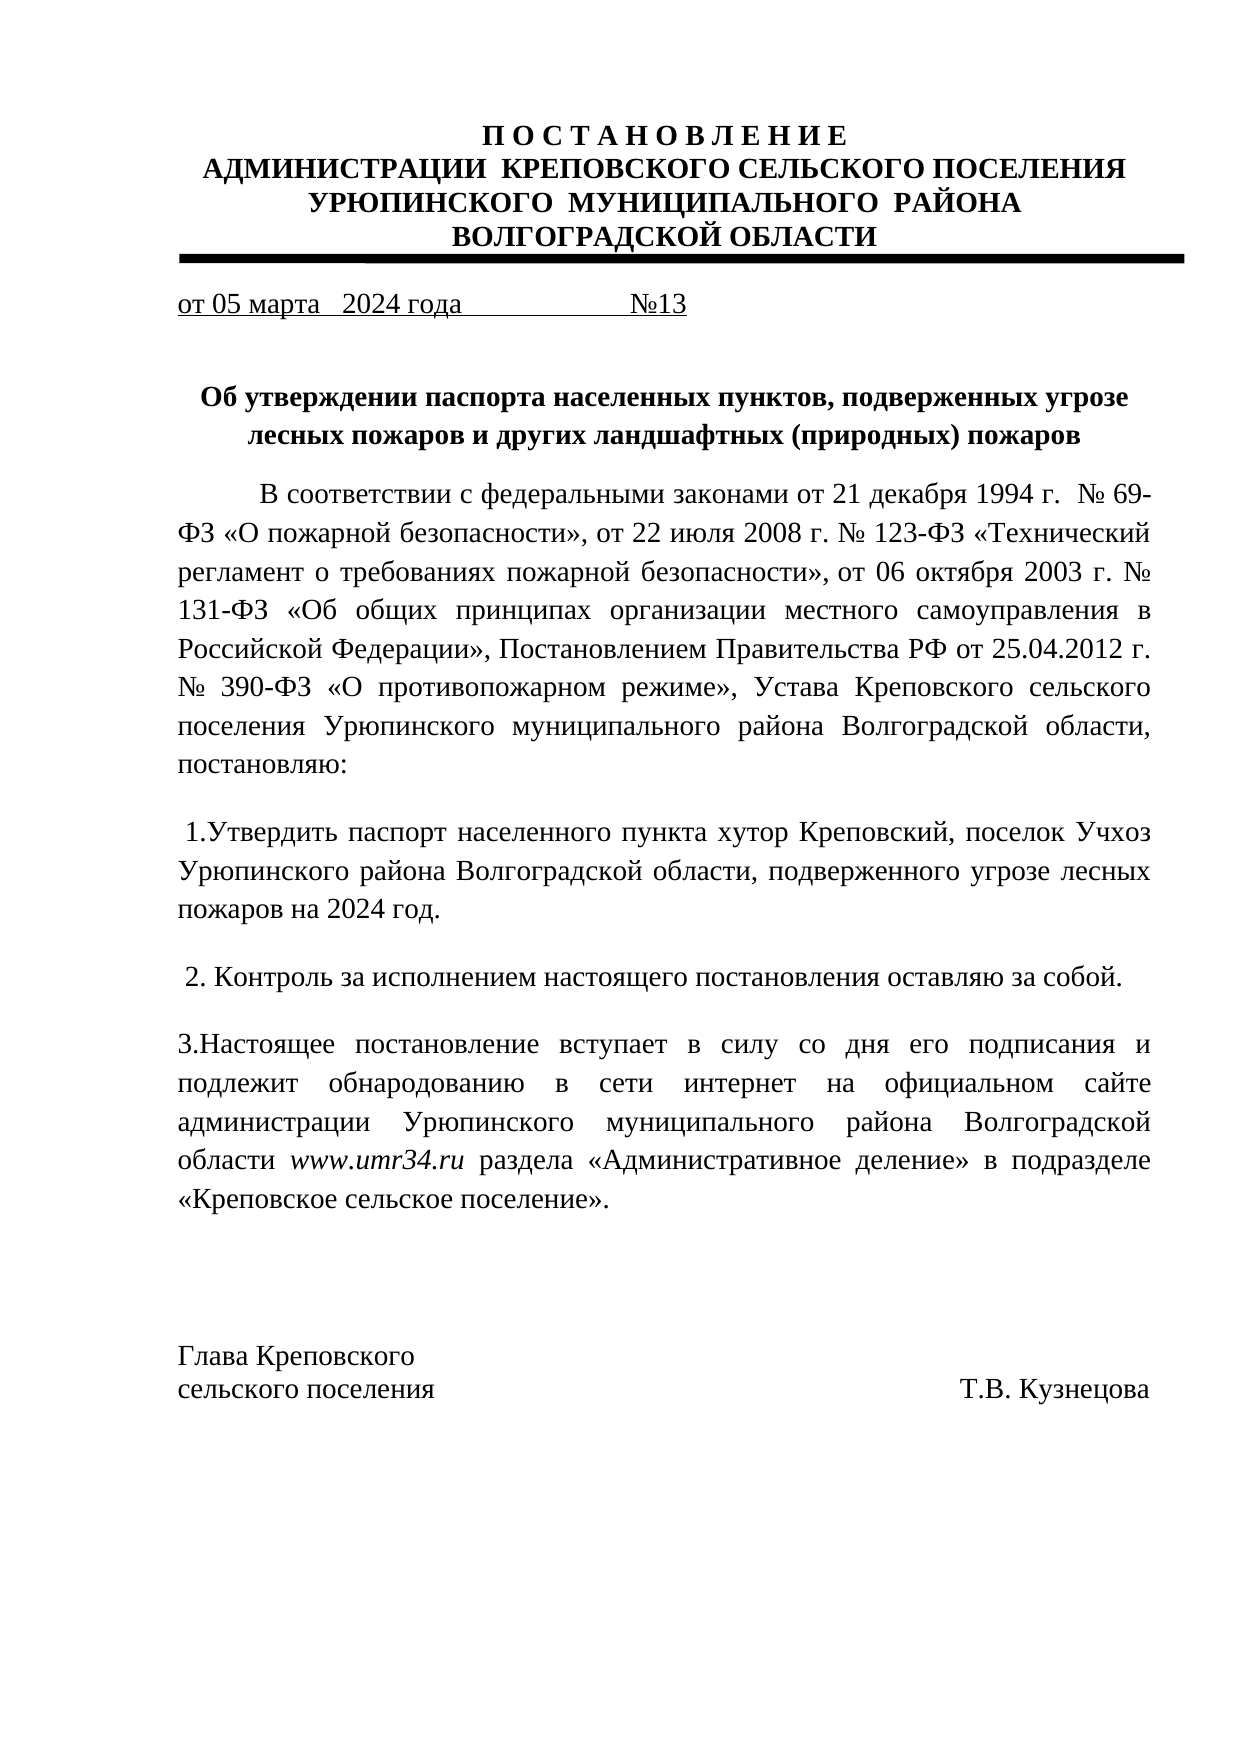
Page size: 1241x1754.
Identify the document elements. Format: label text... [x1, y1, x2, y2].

text В соответствии с федеральными законами от 21 декабря 1994 г. № 69-ФЗ «О пожарной безопасности», от 22 июля 2008 г. № 123-ФЗ «Технический регламент о требованиях пожарной безопасности», от 06 октября 2003 г. № 131-ФЗ «Об общих принципах организации местного самоуправления в Российской Федерации», Постановлением Правительства РФ от 25.04.2012 г. № 390-ФЗ «О противопожарном режиме», Устава Креповского сельского поселения Урюпинского муниципального района Волгоградской области, постановляю: [177, 477, 1152, 780]
text П О С Т А Н О В Л Е Н И Е [177, 118, 1152, 152]
text сельского поселения Т.В. Кузнецова [177, 1371, 1152, 1405]
text 2. Контроль за исполнением настоящего постановления оставляю за собой. [177, 959, 1152, 992]
text УРЮПИНСКОГО МУНИЦИПАЛЬНОГО РАЙОНА [177, 185, 1152, 219]
text Глава Креповского [177, 1338, 1152, 1371]
text от 05 марта 2024 года №13 [177, 286, 1152, 319]
text АДМИНИСТРАЦИИ КРЕПОВСКОГО СЕЛЬСКОГО ПОСЕЛЕНИЯ [177, 152, 1152, 185]
text Об утверждении паспорта населенных пунктов, подверженных угрозе лесных пожаров и других ландшафтных (природных) пожаров [177, 379, 1152, 451]
text 1.Утвердить паспорт населенного пункта хутор Креповский, поселок Учхоз Урюпинского района Волгоградской области, подверженного угрозе лесных пожаров на 2024 год. [177, 814, 1152, 925]
text 3.Настоящее постановление вступает в силу со дня его подписания и подлежит обнародованию в сети интернет на официальном сайте администрации Урюпинского муниципального района Волгоградской области www.umr34.ru раздела «Административное деление» в подразделе «Креповское сельское поселение». [177, 1027, 1152, 1214]
text ВОЛГОГРАДСКОЙ ОБЛАСТИ [177, 219, 1152, 252]
